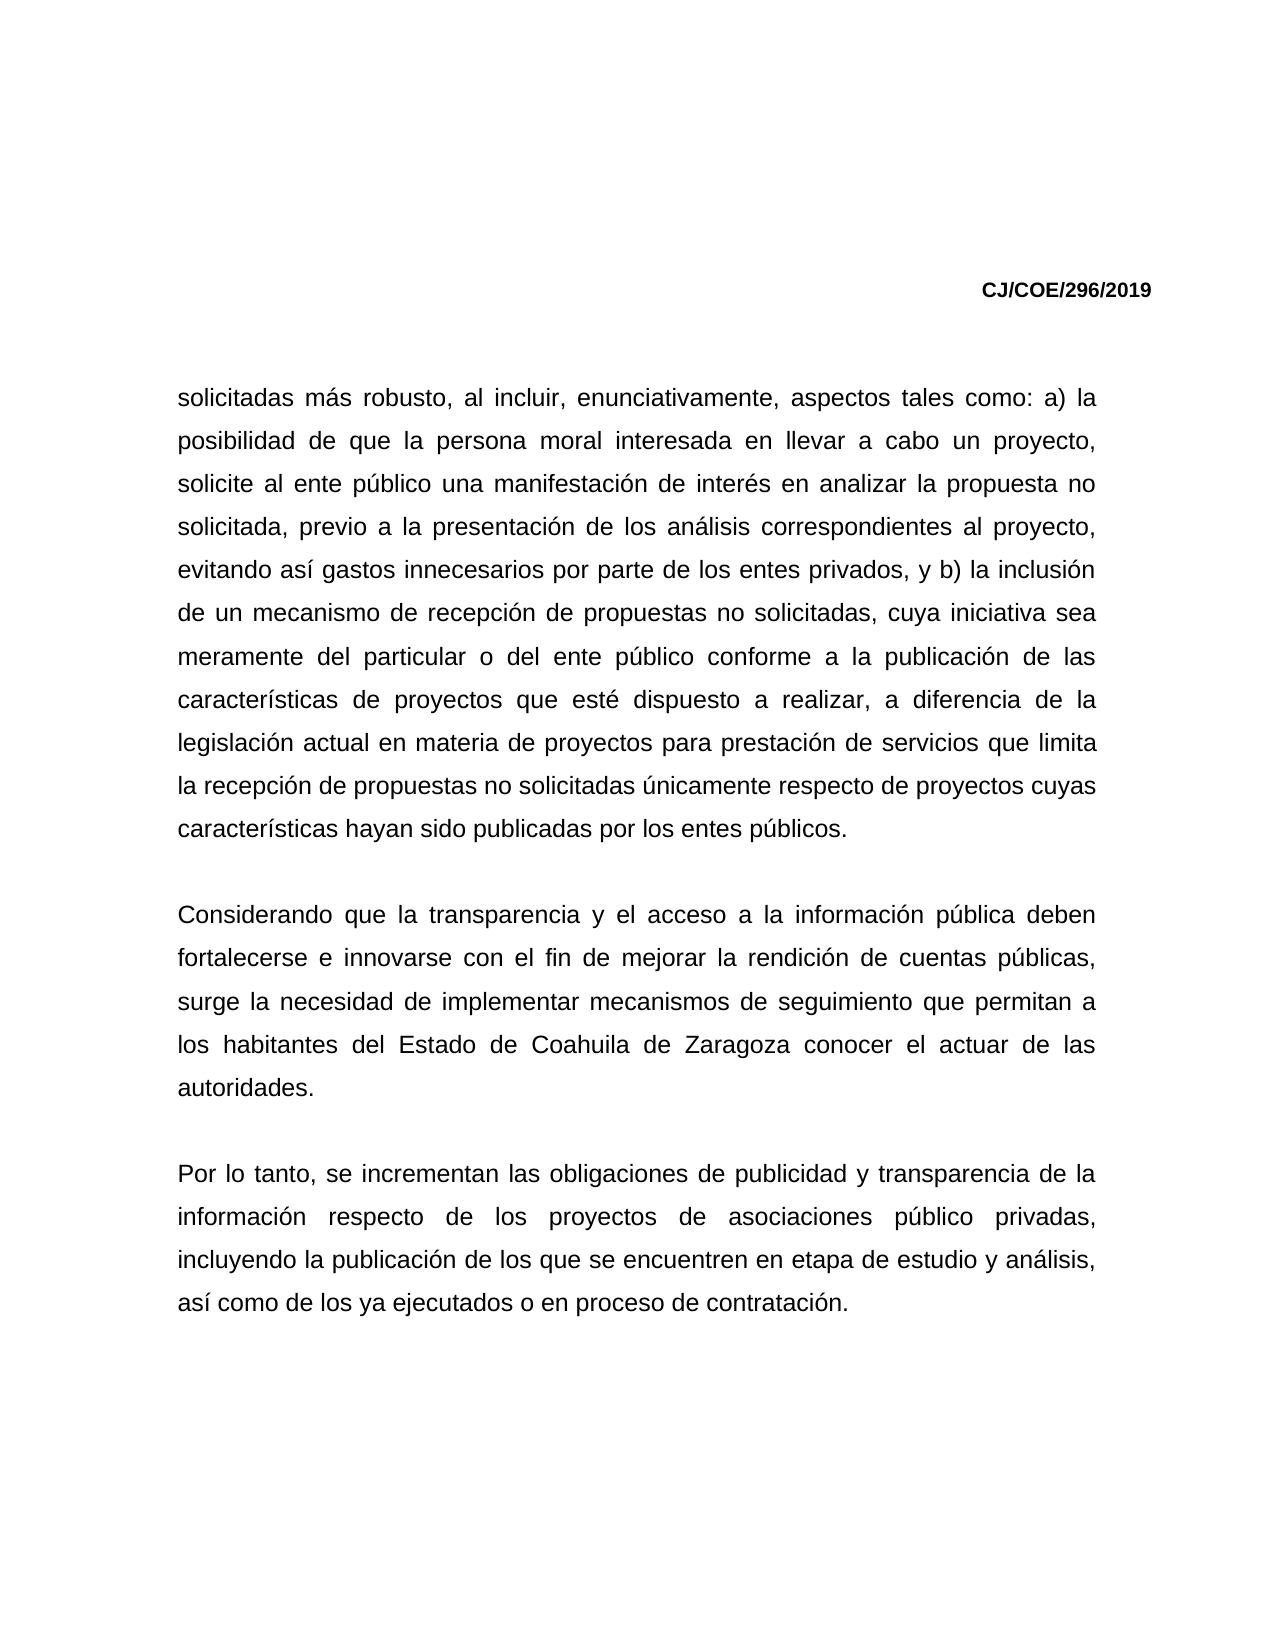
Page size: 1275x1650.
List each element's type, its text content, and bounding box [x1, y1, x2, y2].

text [177, 383, 1098, 843]
text Considerando que la transparencia y el acceso a la información pública deben fortalecerse e innovarse con el fin de mejorar la rendición de cuentas públicas, surge la necesidad de implementar mecanismos de seguimiento que permitan a los habitantes del Estado de Coahuila de Zaragoza conocer el actuar de las autoridades. [177, 900, 1098, 1101]
text Por lo tanto, se incrementan las obligaciones de publicidad y transparencia de la información respecto de los proyectos de asociaciones público privadas, incluyendo la publicación de los que se encuentren en etapa de estudio y análisis, así como de los ya ejecutados o en proceso de contratación. [177, 1159, 1098, 1317]
